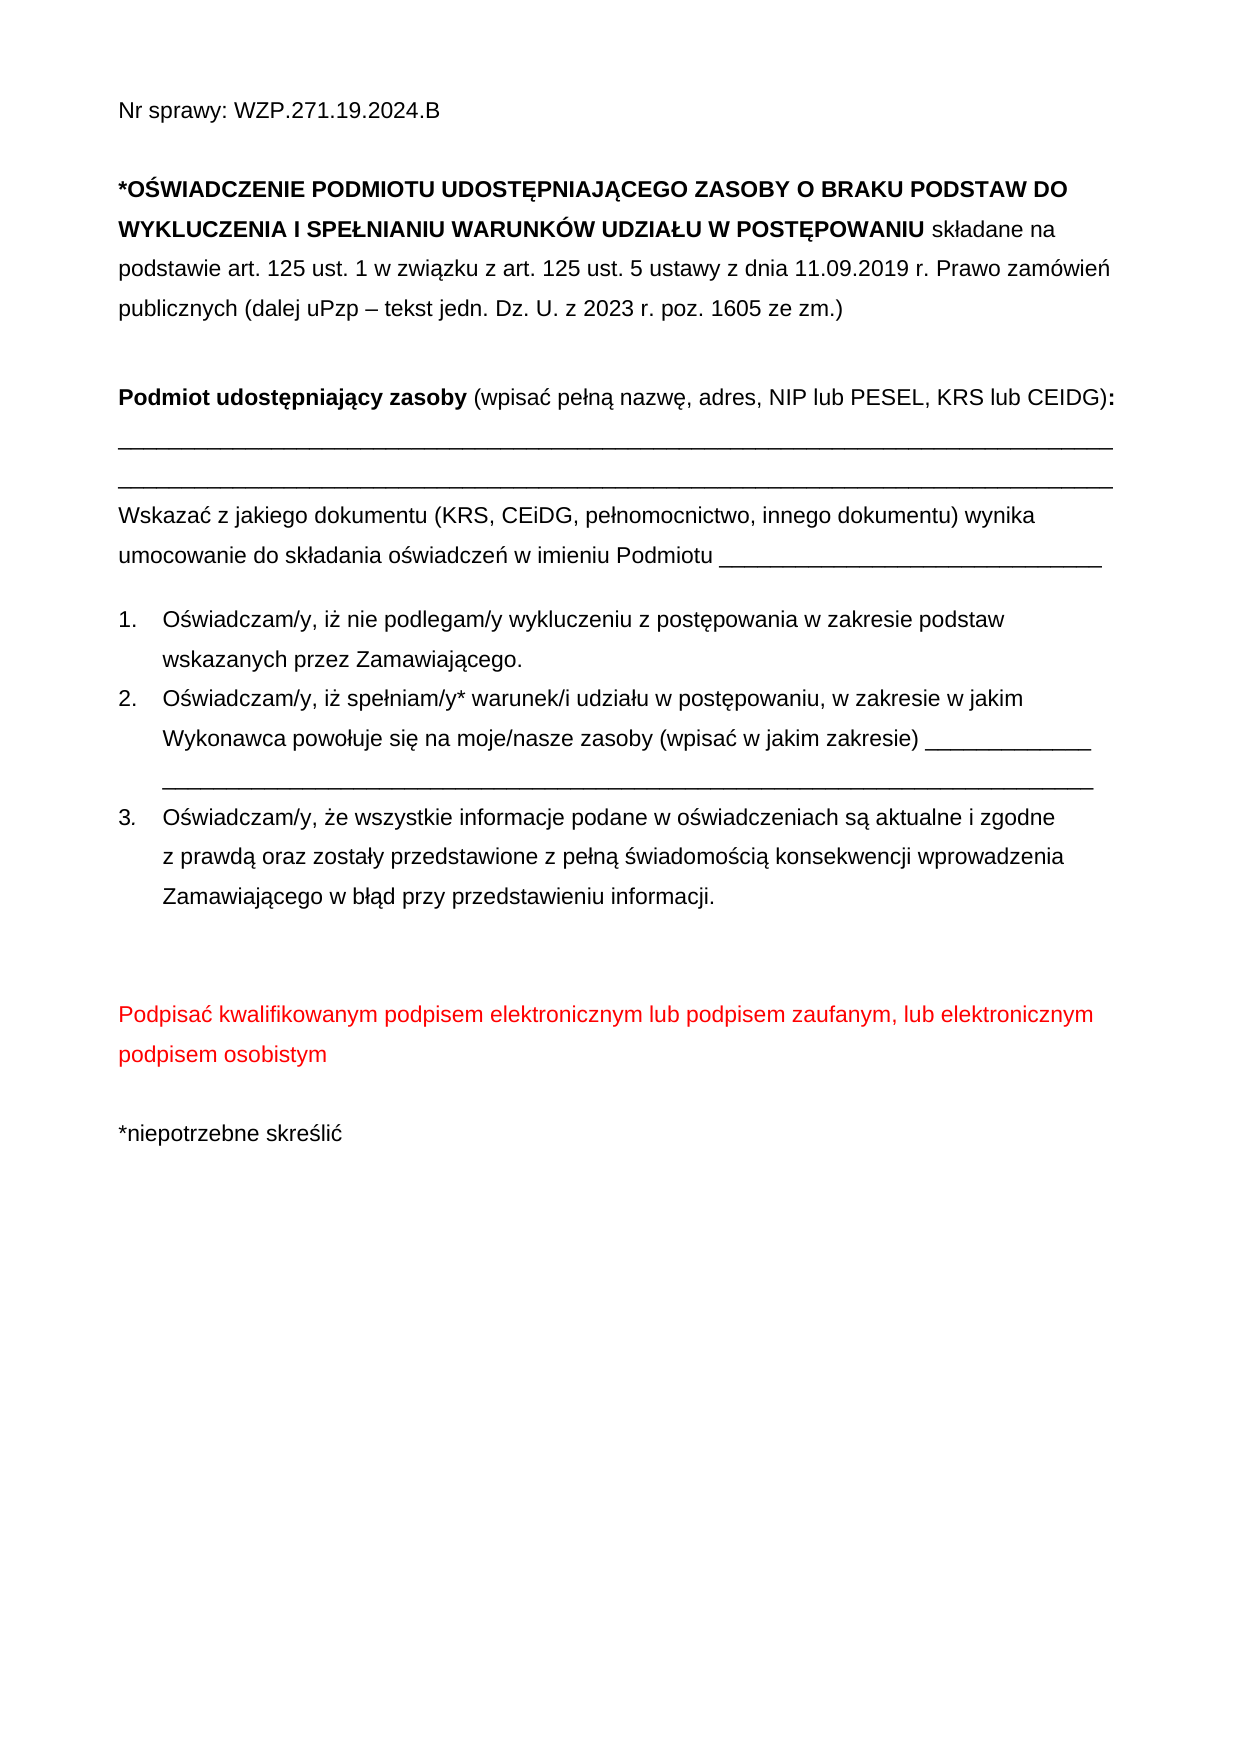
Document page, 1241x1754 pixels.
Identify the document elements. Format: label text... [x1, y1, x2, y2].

text 2. Oświadczam/y, iż spełniam/y* warunek/i udziału w postępowaniu, w zakresie w jakim Wykonawca powołuje się na moje/nasze zasoby (wpisać w jakim zakresie) _____________ _________________________________________________________________________ [118, 685, 1122, 791]
text Wskazać z jakiego dokumentu (KRS, CEiDG, pełnomocnictwo, innego dokumentu) wynika umocowanie do składania oświadczeń w imieniu Podmiotu ______________________________ [118, 502, 1122, 568]
text ____________________________________________________________________________________________________________________________________________________________ [118, 423, 1122, 489]
text *niepotrzebne skreślić [118, 1119, 1122, 1146]
text 3. Oświadczam/y, że wszystkie informacje podane w oświadczeniach są aktualne i zgodne z prawdą oraz zostały przedstawione z pełną świadomością konsekwencji wprowadzenia Zamawiającego w błąd przy przedstawieniu informacji. [118, 804, 1122, 909]
text Podpisać kwalifikowanym podpisem elektronicznym lub podpisem zaufanym, lub elektronicznym podpisem osobistym [118, 1001, 1122, 1067]
text Nr sprawy: WZP.271.19.2024.B [118, 97, 1122, 123]
text *OŚWIADCZENIE PODMIOTU UDOSTĘPNIAJĄCEGO ZASOBY O BRAKU PODSTAW DO WYKLUCZENIA I SPEŁNIANIU WARUNKÓW UDZIAŁU W POSTĘPOWANIU składane na podstawie art. 125 ust. 1 w związku z art. 125 ust. 5 ustawy z dnia 11.09.2019 r. Prawo zamówień publicznych (dalej uPzp – tekst jedn. Dz. U. z 2023 r. poz. 1605 ze zm.) [118, 176, 1122, 321]
text Podmiot udostępniający zasoby (wpisać pełną nazwę, adres, NIP lub PESEL, KRS lub CEIDG): [118, 384, 1122, 410]
list Oświadczam/y, iż nie podlegam/y wykluczeniu z postępowania w zakresie podstaw wskazanych przez Zamawiającego. [118, 606, 1122, 672]
